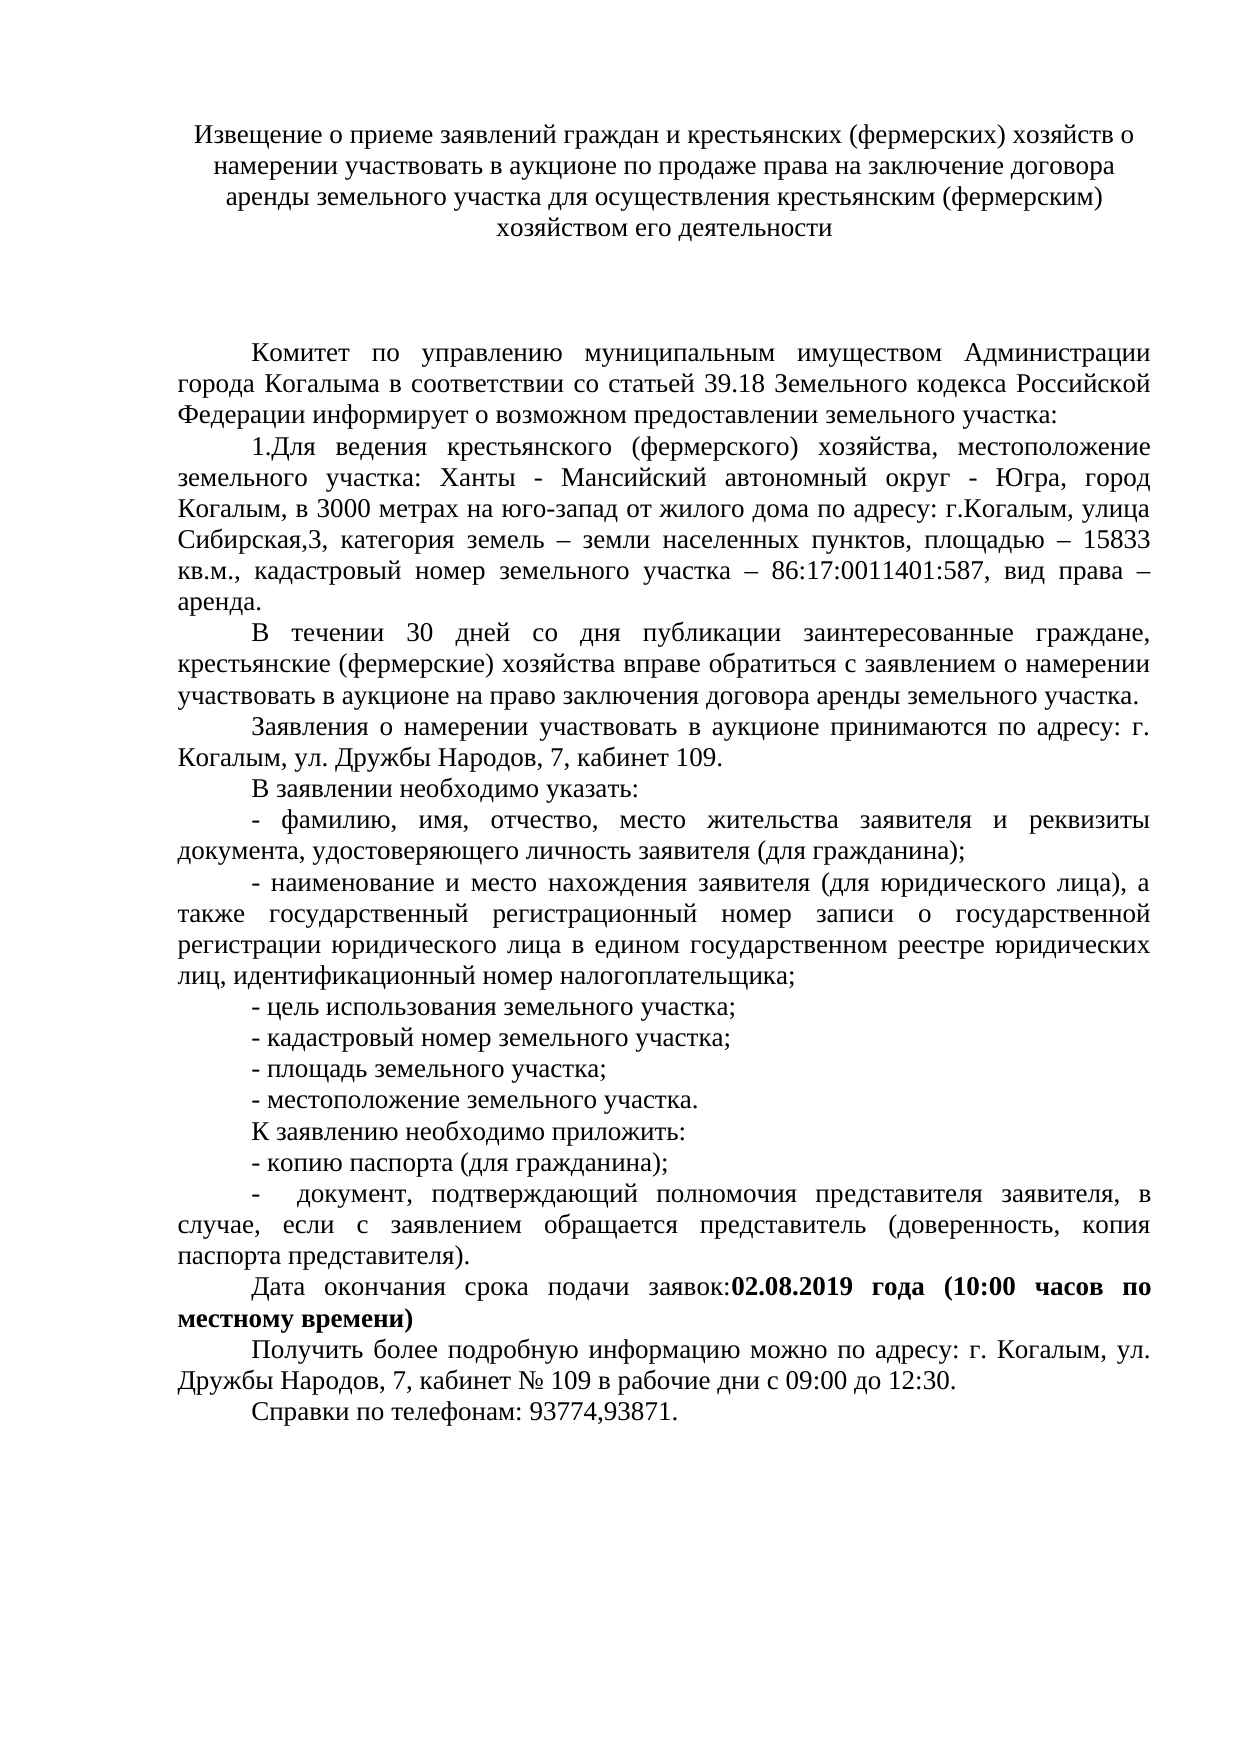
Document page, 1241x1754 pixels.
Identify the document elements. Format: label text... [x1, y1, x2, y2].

text - документ, подтверждающий полномочия представителя заявителя, в случае, если с заявлением обращается представитель (доверенность, копия паспорта представителя). [177, 1177, 1152, 1271]
text Комитет по управлению муниципальным имуществом Администрации города Когалыма в соответствии со статьей 39.18 Земельного кодекса Российской Федерации информирует о возможном предоставлении земельного участка: [177, 336, 1152, 429]
text - кадастровый номер земельного участка; [177, 1021, 1152, 1052]
text - фамилию, имя, отчество, место жительства заявителя и реквизиты документа, удостоверяющего личность заявителя (для гражданина); [177, 803, 1152, 866]
text Заявления о намерении участвовать в аукционе принимаются по адресу: г. Когалым, ул. Дружбы Народов, 7, кабинет 109. [177, 710, 1152, 772]
text 1.Для ведения крестьянского (фермерского) хозяйства, местоположение земельного участка: Ханты - Мансийский автономный округ - Югра, город Когалым, в 3000 метрах на юго-запад от жилого дома по адресу: г.Когалым, улица Сибирская,3, категория земель – земли населенных пунктов, площадью – 15833 кв.м., кадастровый номер земельного участка – 86:17:0011401:587, вид права – аренда. [177, 429, 1152, 616]
text К заявлению необходимо приложить: [177, 1115, 1152, 1146]
text Дата окончания срока подачи заявок:02.08.2019 года (10:00 часов по местному времени) [177, 1271, 1152, 1333]
text В заявлении необходимо указать: [177, 772, 1152, 803]
text Получить более подробную информацию можно по адресу: г. Когалым, ул. Дружбы Народов, 7, кабинет № 109 в рабочие дни с 09:00 до 12:30. [177, 1333, 1152, 1395]
text Извещение о приеме заявлений граждан и крестьянских (фермерских) хозяйств о намерении участвовать в аукционе по продаже права на заключение договора аренды земельного участка для осуществления крестьянским (фермерским) хозяйством его деятельности [177, 118, 1152, 243]
text Справки по телефонам: 93774,93871. [177, 1395, 1152, 1426]
text - наименование и место нахождения заявителя (для юридического лица), а также государственный регистрационный номер записи о государственной регистрации юридического лица в едином государственном реестре юридических лиц, идентификационный номер налогоплательщика; [177, 866, 1152, 990]
text - цель использования земельного участка; [177, 990, 1152, 1021]
text - местоположение земельного участка. [177, 1084, 1152, 1115]
text - площадь земельного участка; [177, 1052, 1152, 1084]
text - копию паспорта (для гражданина); [177, 1146, 1152, 1177]
text В течении 30 дней со дня публикации заинтересованные граждане, крестьянские (фермерские) хозяйства вправе обратиться с заявлением о намерении участвовать в аукционе на право заключения договора аренды земельного участка. [177, 616, 1152, 710]
